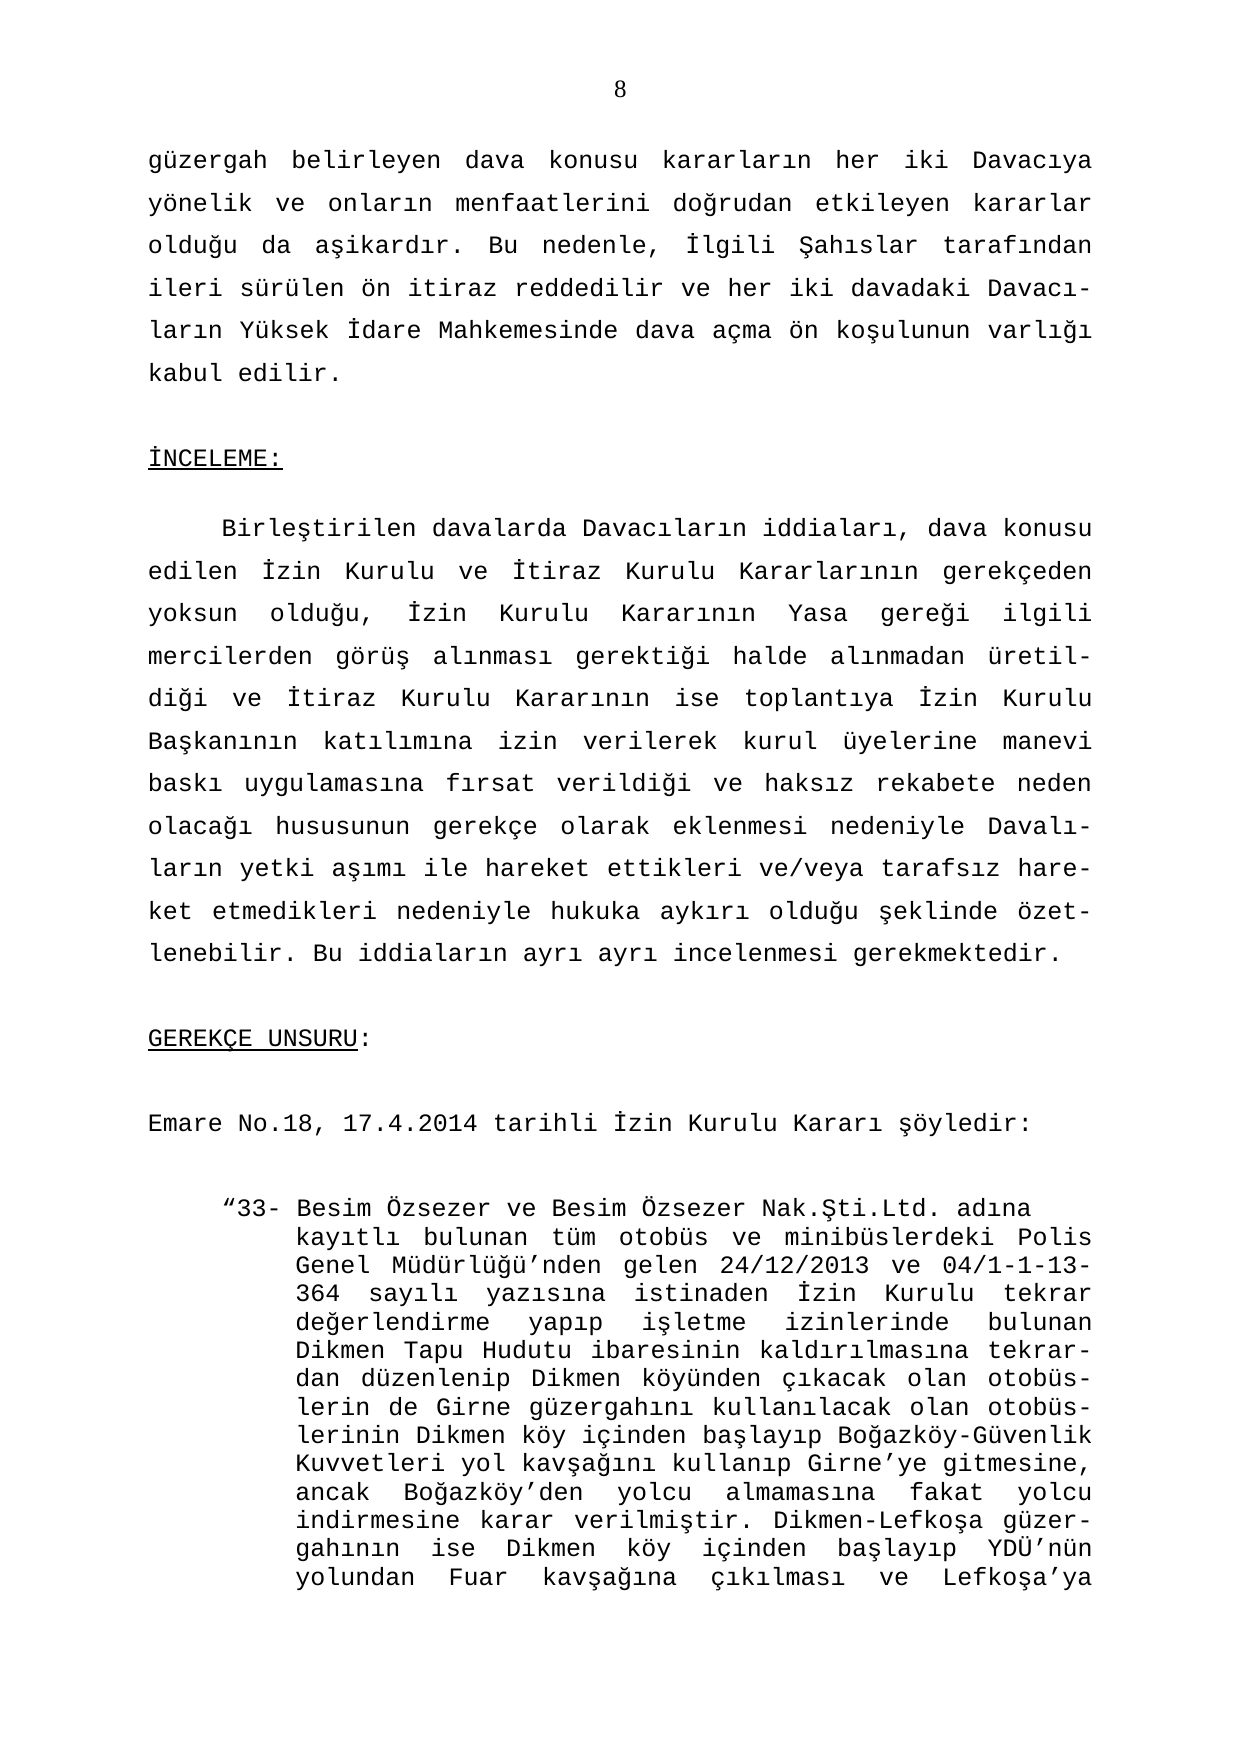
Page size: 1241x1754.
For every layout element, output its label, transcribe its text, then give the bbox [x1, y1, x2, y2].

text Birleştirilen davalarda Davacıların iddiaları, dava konusu edilen İzin Kurulu ve İtiraz Kurulu Kararlarının gerekçeden yoksun olduğu, İzin Kurulu Kararının Yasa gereği ilgili mercilerden görüş alınması gerektiği halde alınmadan üretil-diği ve İtiraz Kurulu Kararının ise toplantıya İzin Kurulu Başkanının katılımına izin verilerek kurul üyelerine manevi baskı uygulamasına fırsat verildiği ve haksız rekabete neden olacağı hususunun gerekçe olarak eklenmesi nedeniyle Davalı-ların yetki aşımı ile hareket ettikleri ve/veya tarafsız hare-ket etmedikleri nedeniyle hukuka aykırı olduğu şeklinde özet-lenebilir. Bu iddiaların ayrı ayrı incelenmesi gerekmektedir. [148, 516, 1093, 969]
text İNCELEME: [148, 445, 1093, 473]
text GEREKÇE UNSURU: [148, 1026, 1093, 1054]
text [148, 148, 1093, 388]
text Emare No.18, 17.4.2014 tarihli İzin Kurulu Kararı şöyledir: [148, 1111, 1093, 1139]
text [295, 1224, 1093, 1593]
text “33- Besim Özsezer ve Besim Özsezer Nak.Şti.Ltd. adına [148, 1196, 1093, 1224]
